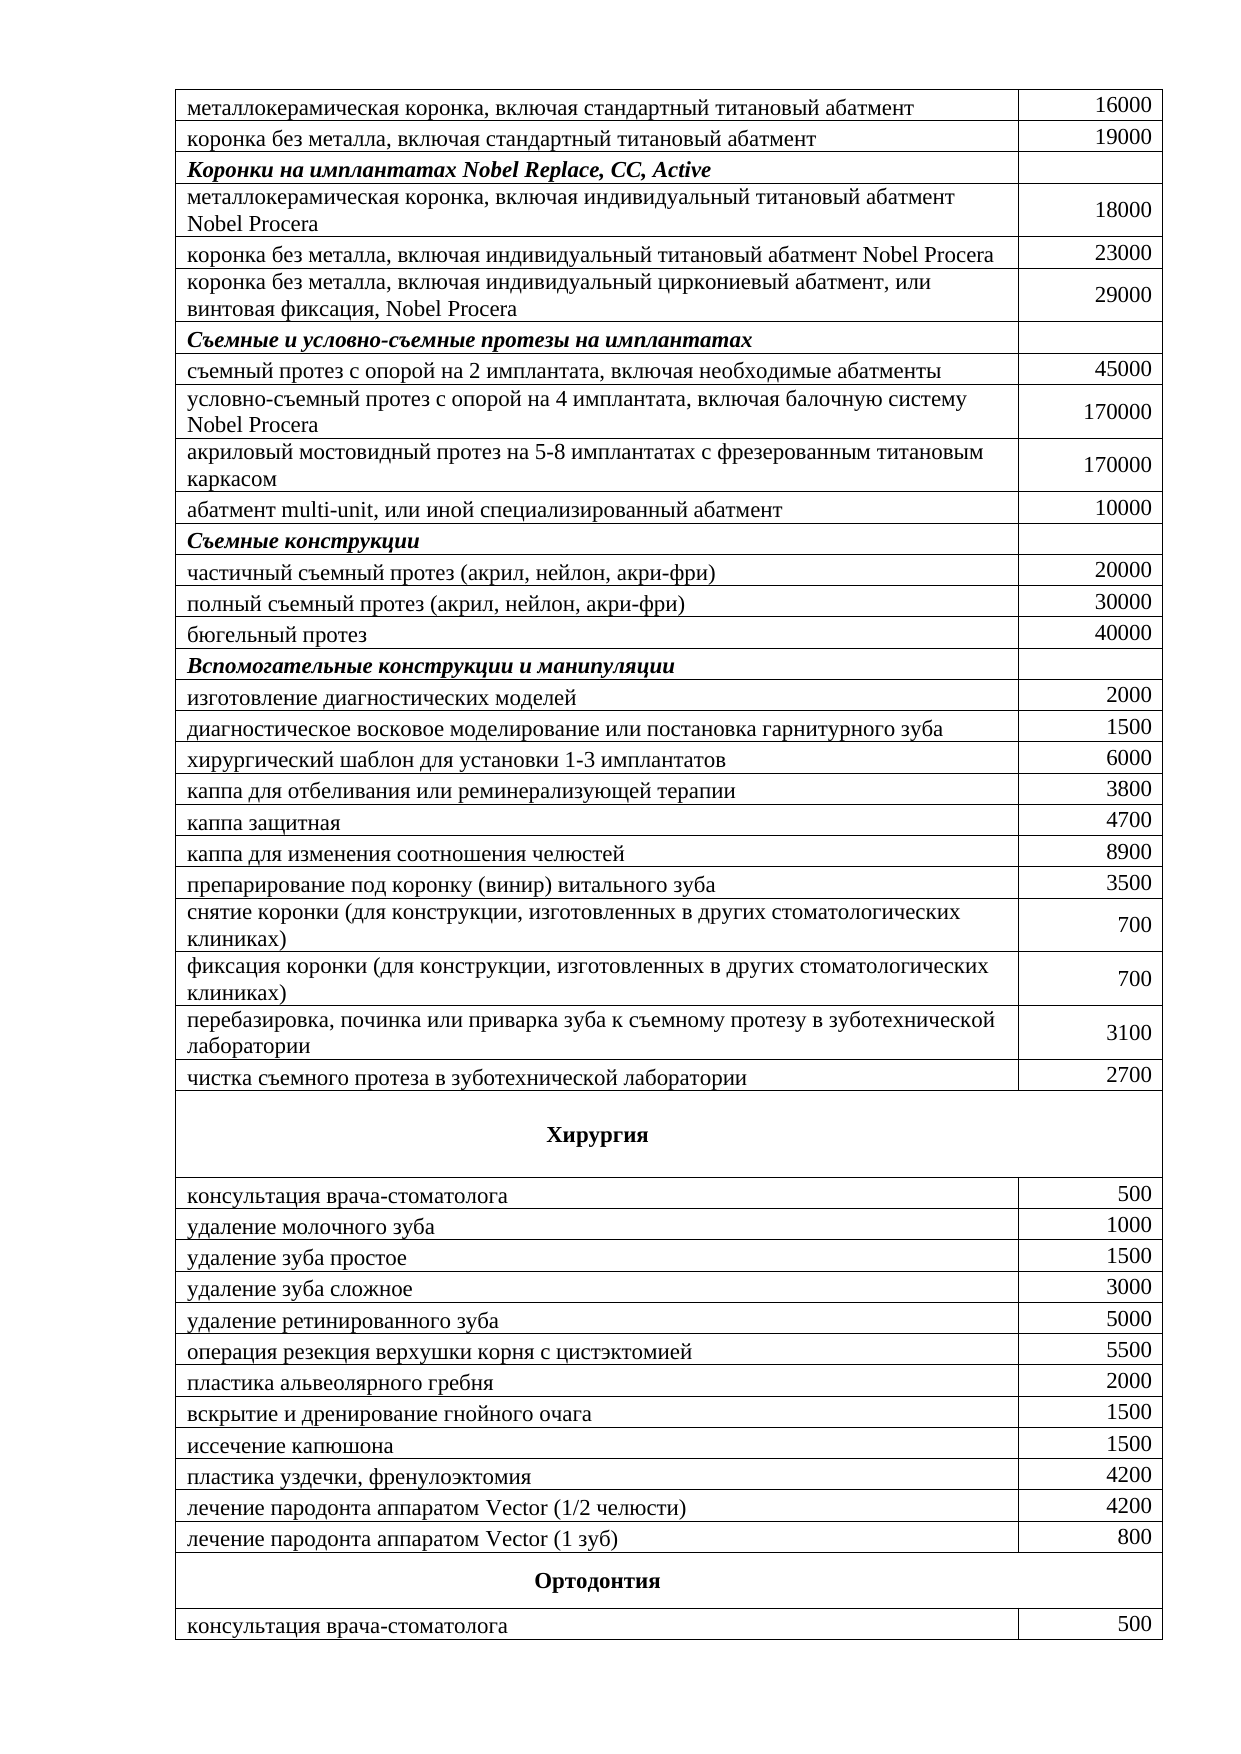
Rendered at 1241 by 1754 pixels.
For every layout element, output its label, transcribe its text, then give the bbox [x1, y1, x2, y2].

table_cell Хирургия [176, 1091, 1019, 1177]
table_cell металлокерамическая коронка, включая стандартный титановый абатмент [176, 90, 1018, 120]
table_cell 1000 [1019, 1209, 1162, 1239]
table_cell металлокерамическая коронка, включая индивидуальный титановый абатмент Nobel Procera [176, 184, 1018, 236]
table_cell Вспомогательные конструкции и манипуляции [176, 649, 1018, 679]
table_cell 4200 [1019, 1490, 1162, 1521]
table_cell 700 [1019, 899, 1162, 951]
table_cell 1500 [1019, 1397, 1162, 1427]
table_cell [1019, 524, 1162, 554]
table_cell каппа защитная [176, 805, 1018, 835]
table_cell 20000 [1019, 555, 1162, 585]
table_cell вскрытие и дренирование гнойного очага [176, 1397, 1018, 1427]
table_cell 23000 [1019, 237, 1162, 267]
table_cell удаление ретинированного зуба [176, 1303, 1018, 1333]
table_cell иссечение капюшона [176, 1428, 1018, 1458]
table_cell 8900 [1019, 836, 1162, 866]
table_cell 2000 [1019, 680, 1162, 710]
table_cell каппа для отбеливания или реминерализующей терапии [176, 774, 1018, 804]
table_cell хирургический шаблон для установки 1-3 имплантатов [176, 742, 1018, 772]
table_cell акриловый мостовидный протез на 5-8 имплантатах с фрезерованным титановым каркасом [176, 439, 1018, 491]
table_cell удаление молочного зуба [176, 1209, 1018, 1239]
table_cell чистка съемного протеза в зуботехнической лаборатории [176, 1060, 1018, 1090]
table_cell частичный съемный протез (акрил, нейлон, акри-фри) [176, 555, 1018, 585]
table_cell пластика альвеолярного гребня [176, 1365, 1018, 1396]
table_cell 5000 [1019, 1303, 1162, 1333]
table_cell [1019, 322, 1162, 352]
table_cell лечение пародонта аппаратом Vector (1 зуб) [176, 1522, 1018, 1552]
table_cell лечение пародонта аппаратом Vector (1/2 челюсти) [176, 1490, 1018, 1521]
table_cell 6000 [1019, 742, 1162, 772]
table_cell 19000 [1019, 121, 1162, 151]
table_cell препарирование под коронку (винир) витального зуба [176, 867, 1018, 897]
table_cell 2000 [1019, 1365, 1162, 1396]
table_cell 3500 [1019, 867, 1162, 897]
table_cell удаление зуба сложное [176, 1272, 1018, 1302]
table_cell 4200 [1019, 1459, 1162, 1489]
table_cell 18000 [1019, 184, 1162, 236]
table_cell [1019, 649, 1162, 679]
table_cell консультация врача-стоматолога [176, 1178, 1018, 1208]
table_cell консультация врача-стоматолога [176, 1609, 1018, 1639]
table_cell коронка без металла, включая стандартный титановый абатмент [176, 121, 1018, 151]
table_cell 170000 [1019, 385, 1162, 437]
table_cell 2700 [1019, 1060, 1162, 1090]
table_cell снятие коронки (для конструкции, изготовленных в других стоматологических клиниках) [176, 899, 1018, 951]
table_cell диагностическое восковое моделирование или постановка гарнитурного зуба [176, 711, 1018, 741]
table_cell 1500 [1019, 1428, 1162, 1458]
table_cell 30000 [1019, 586, 1162, 616]
table_cell полный съемный протез (акрил, нейлон, акри-фри) [176, 586, 1018, 616]
table_cell изготовление диагностических моделей [176, 680, 1018, 710]
table_cell [1019, 152, 1162, 182]
table_cell 1500 [1019, 711, 1162, 741]
table_cell Коронки на имплантатах Nobel Replace, CC, Active [176, 152, 1018, 182]
table_cell абатмент multi-unit, или иной специализированный абатмент [176, 492, 1018, 522]
table_cell условно-съемный протез с опорой на 4 имплантата, включая балочную систему Nobel Procera [176, 385, 1018, 437]
table_cell 1500 [1019, 1240, 1162, 1271]
table_cell каппа для изменения соотношения челюстей [176, 836, 1018, 866]
table_cell перебазировка, починка или приварка зуба к съемному протезу в зуботехнической лаборатории [176, 1006, 1018, 1059]
table_cell [1019, 1553, 1162, 1608]
table_cell [1019, 1091, 1162, 1177]
table_cell съемный протез с опорой на 2 имплантата, включая необходимые абатменты [176, 354, 1018, 384]
table_cell коронка без металла, включая индивидуальный циркониевый абатмент, или винтовая фиксация, Nobel Procera [176, 269, 1018, 321]
table_cell Съемные конструкции [176, 524, 1018, 554]
table_cell Съемные и условно-съемные протезы на имплантатах [176, 322, 1018, 352]
table_cell 700 [1019, 952, 1162, 1005]
table_cell 800 [1019, 1522, 1162, 1552]
table_cell удаление зуба простое [176, 1240, 1018, 1271]
table_cell бюгельный протез [176, 617, 1018, 647]
table_cell 29000 [1019, 269, 1162, 321]
table_cell 4700 [1019, 805, 1162, 835]
table_cell коронка без металла, включая индивидуальный титановый абатмент Nobel Procera [176, 237, 1018, 267]
table_cell 3800 [1019, 774, 1162, 804]
table_cell фиксация коронки (для конструкции, изготовленных в других стоматологических клиниках) [176, 952, 1018, 1005]
table_cell 3000 [1019, 1272, 1162, 1302]
table_cell 500 [1019, 1609, 1162, 1639]
table_cell 5500 [1019, 1334, 1162, 1364]
table_cell пластика уздечки, френулоэктомия [176, 1459, 1018, 1489]
table_cell 16000 [1019, 90, 1162, 120]
table_cell 3100 [1019, 1006, 1162, 1059]
table_cell 10000 [1019, 492, 1162, 522]
table_cell Ортодонтия [176, 1553, 1019, 1608]
table_cell 500 [1019, 1178, 1162, 1208]
table_cell 45000 [1019, 354, 1162, 384]
table_cell 170000 [1019, 439, 1162, 491]
table_cell 40000 [1019, 617, 1162, 647]
table_cell операция резекция верхушки корня с цистэктомией [176, 1334, 1018, 1364]
